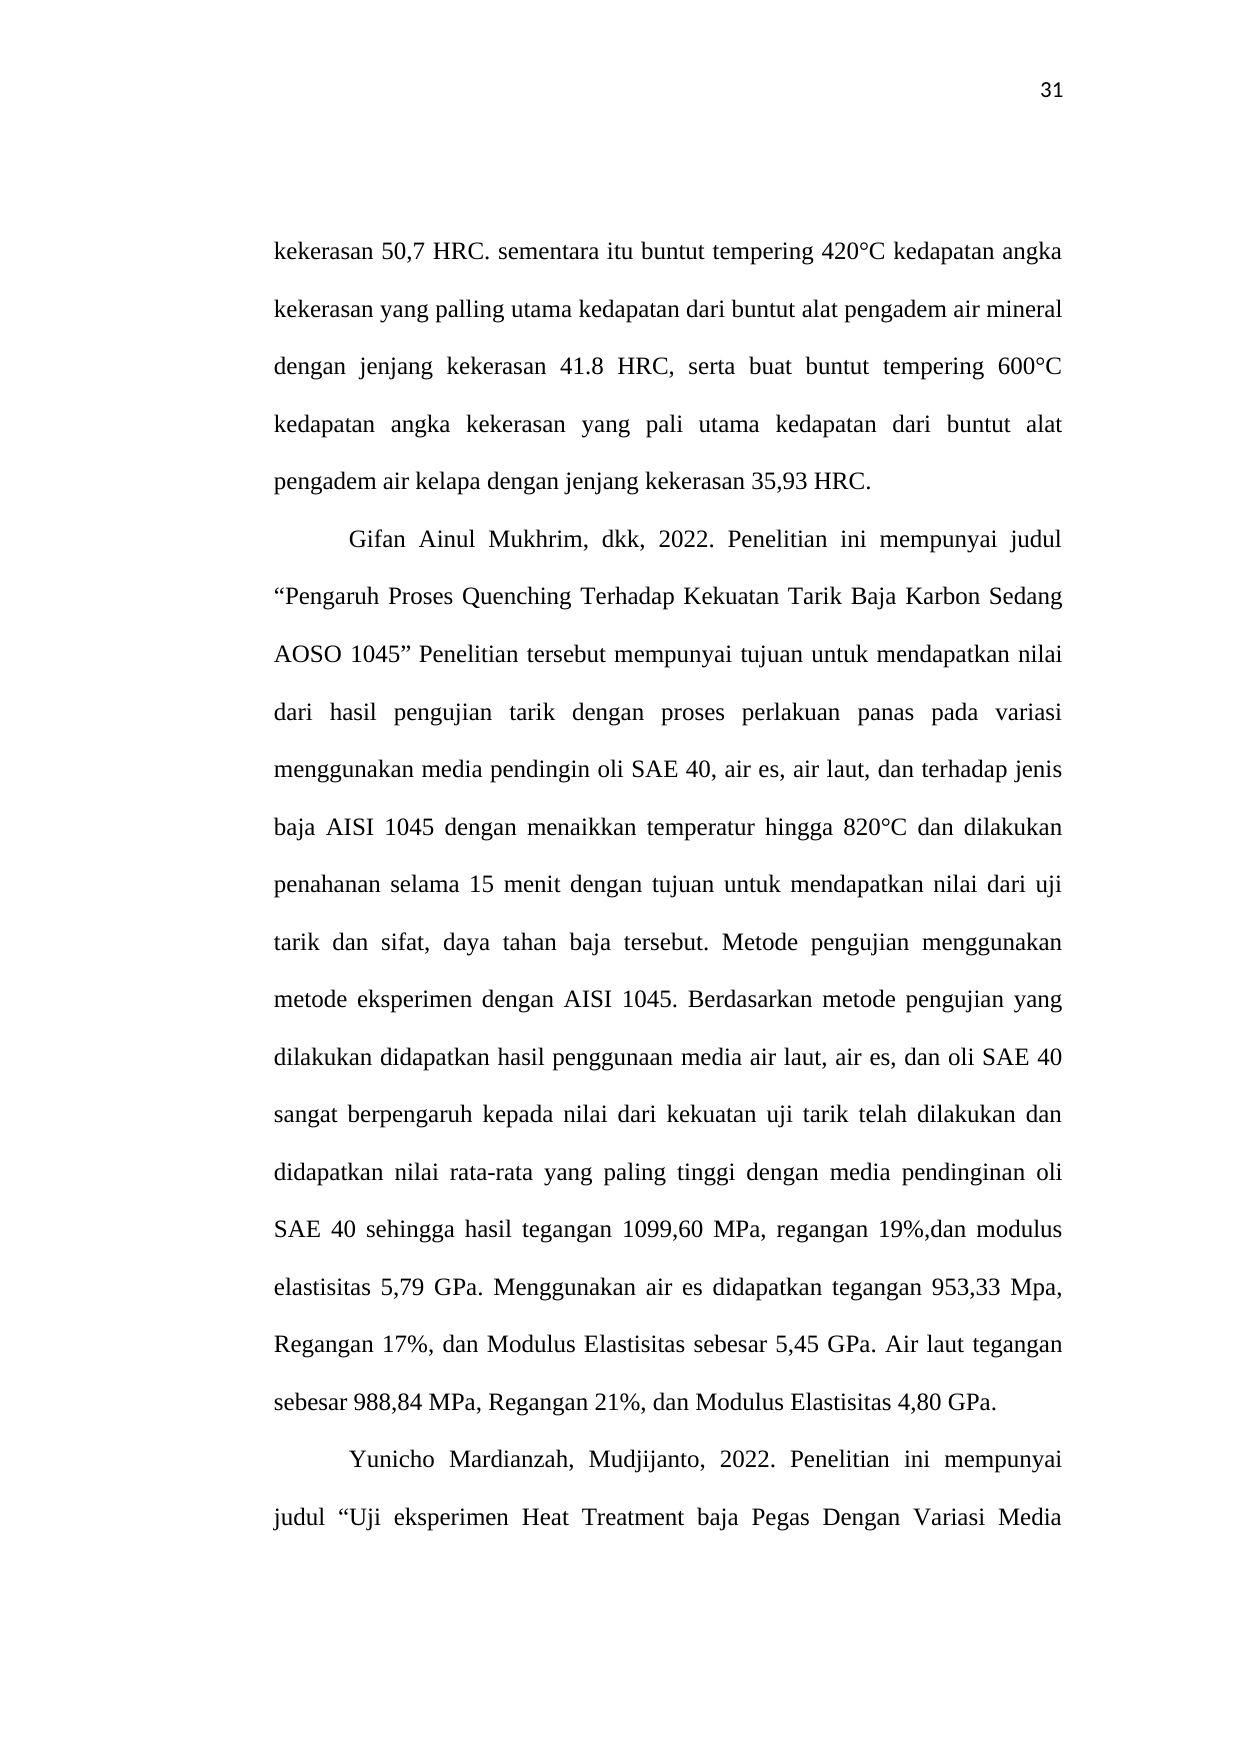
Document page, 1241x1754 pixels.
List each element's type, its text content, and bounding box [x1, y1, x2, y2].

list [274, 1444, 1063, 1530]
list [274, 236, 1063, 495]
list Gifan Ainul Mukhrim, dkk, 2022. Penelitian ini mempunyai judul “Pengaruh Proses Quenching Terhadap Kekuatan Tarik Baja Karbon Sedang AOSO 1045” Penelitian tersebut mempunyai tujuan untuk mendapatkan nilai dari hasil pengujian tarik dengan proses perlakuan panas pada variasi menggunakan media pendingin oli SAE 40, air es, air laut, dan terhadap jenis baja AISI 1045 dengan menaikkan temperatur hingga 820°C dan dilakukan penahanan selama 15 menit dengan tujuan untuk mendapatkan nilai dari uji tarik dan sifat, daya tahan baja tersebut. Metode pengujian menggunakan metode eksperimen dengan AISI 1045. Berdasarkan metode pengujian yang dilakukan didapatkan hasil penggunaan media air laut, air es, dan oli SAE 40 sangat berpengaruh kepada nilai dari kekuatan uji tarik telah dilakukan dan didapatkan nilai rata-rata yang paling tinggi dengan media pendinginan oli SAE 40 sehingga hasil tegangan 1099,60 MPa, regangan 19%,dan modulus elastisitas 5,79 GPa. Menggunakan air es didapatkan tegangan 953,33 Mpa, Regangan 17%, dan Modulus Elastisitas sebesar 5,45 GPa. Air laut tegangan sebesar 988,84 MPa, Regangan 21%, dan Modulus Elastisitas 4,80 GPa. [274, 524, 1063, 1415]
